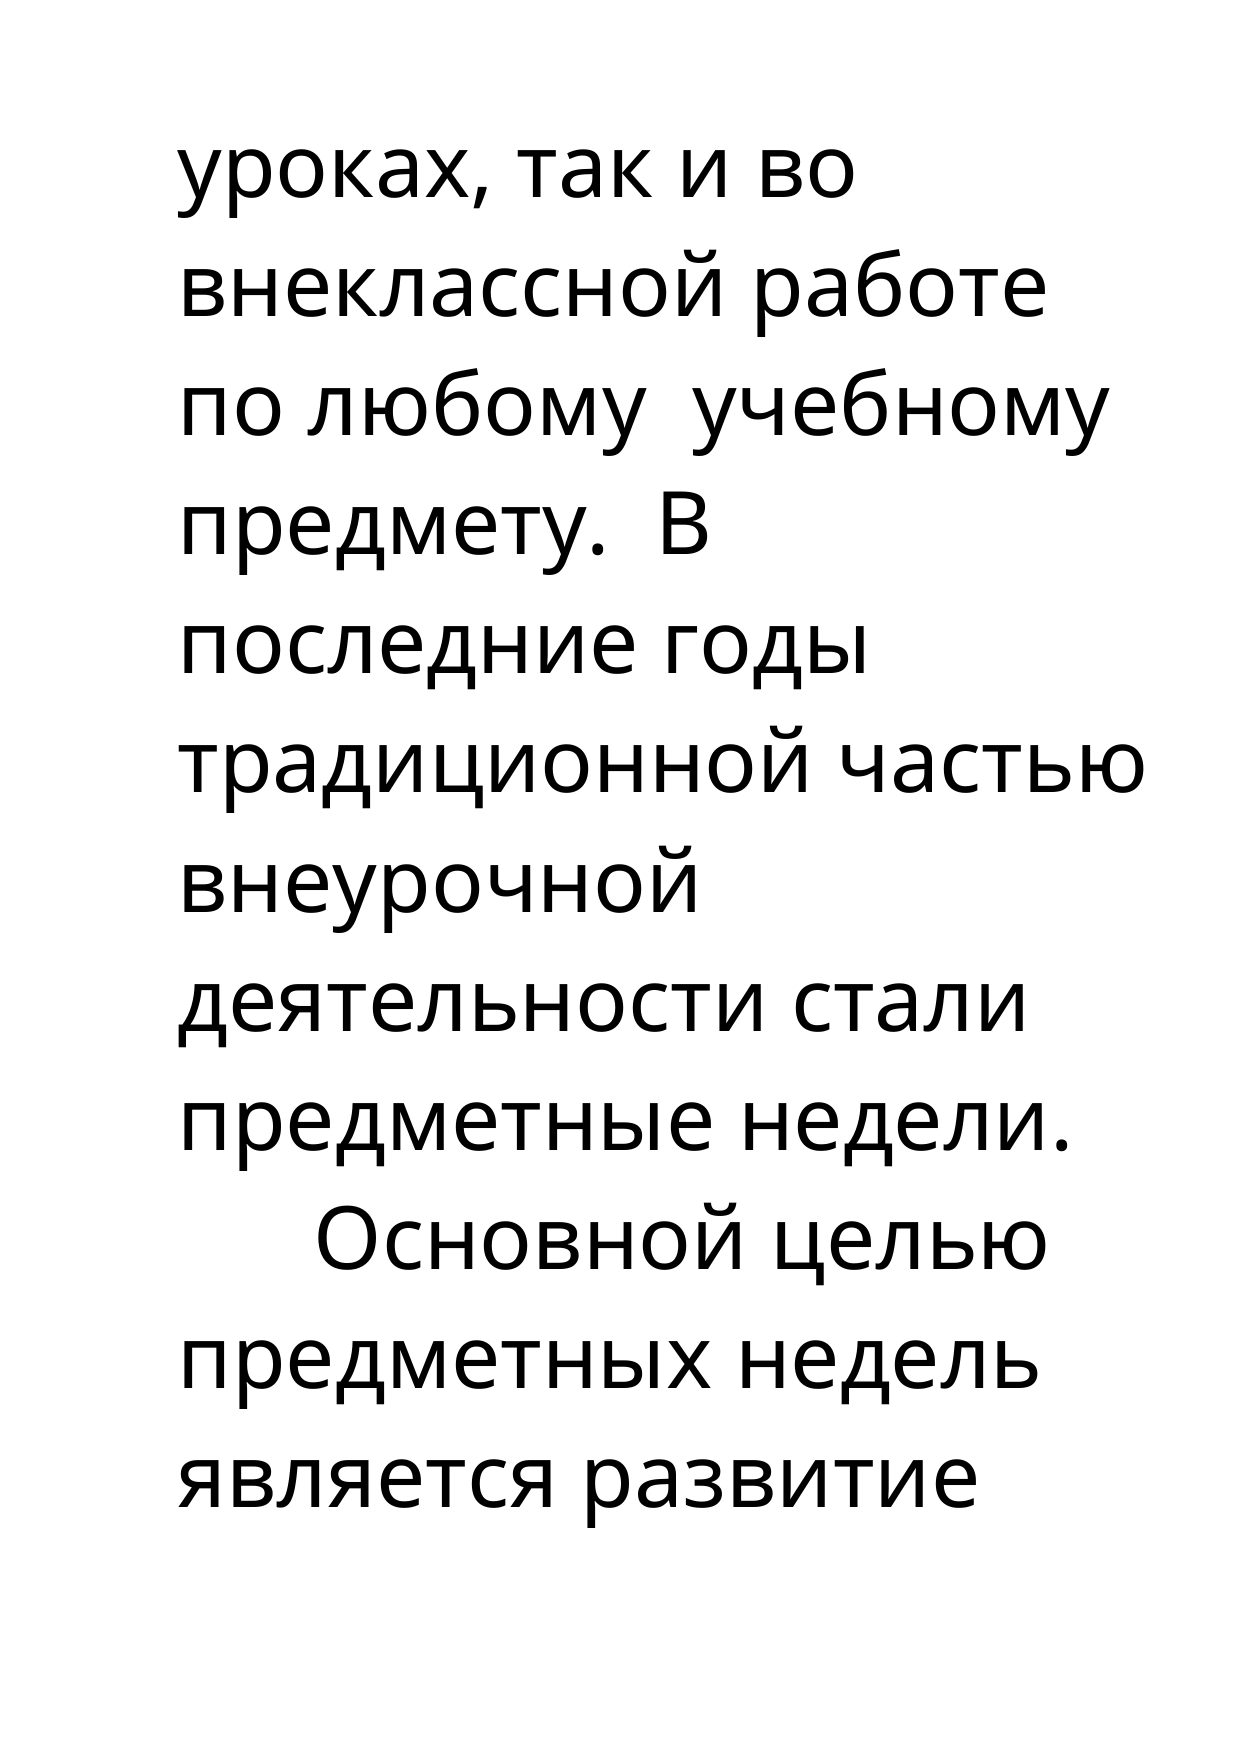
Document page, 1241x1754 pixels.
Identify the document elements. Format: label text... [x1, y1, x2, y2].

text предметные недели. [177, 1057, 1152, 1176]
text последние годы традиционной частью внеурочной деятельности стали [177, 580, 1152, 1057]
text Основной целью предметных недель является развитие [177, 1176, 1152, 1533]
text уроках, так и во внеклассной работе по любому учебному предмету. В [177, 103, 1152, 580]
